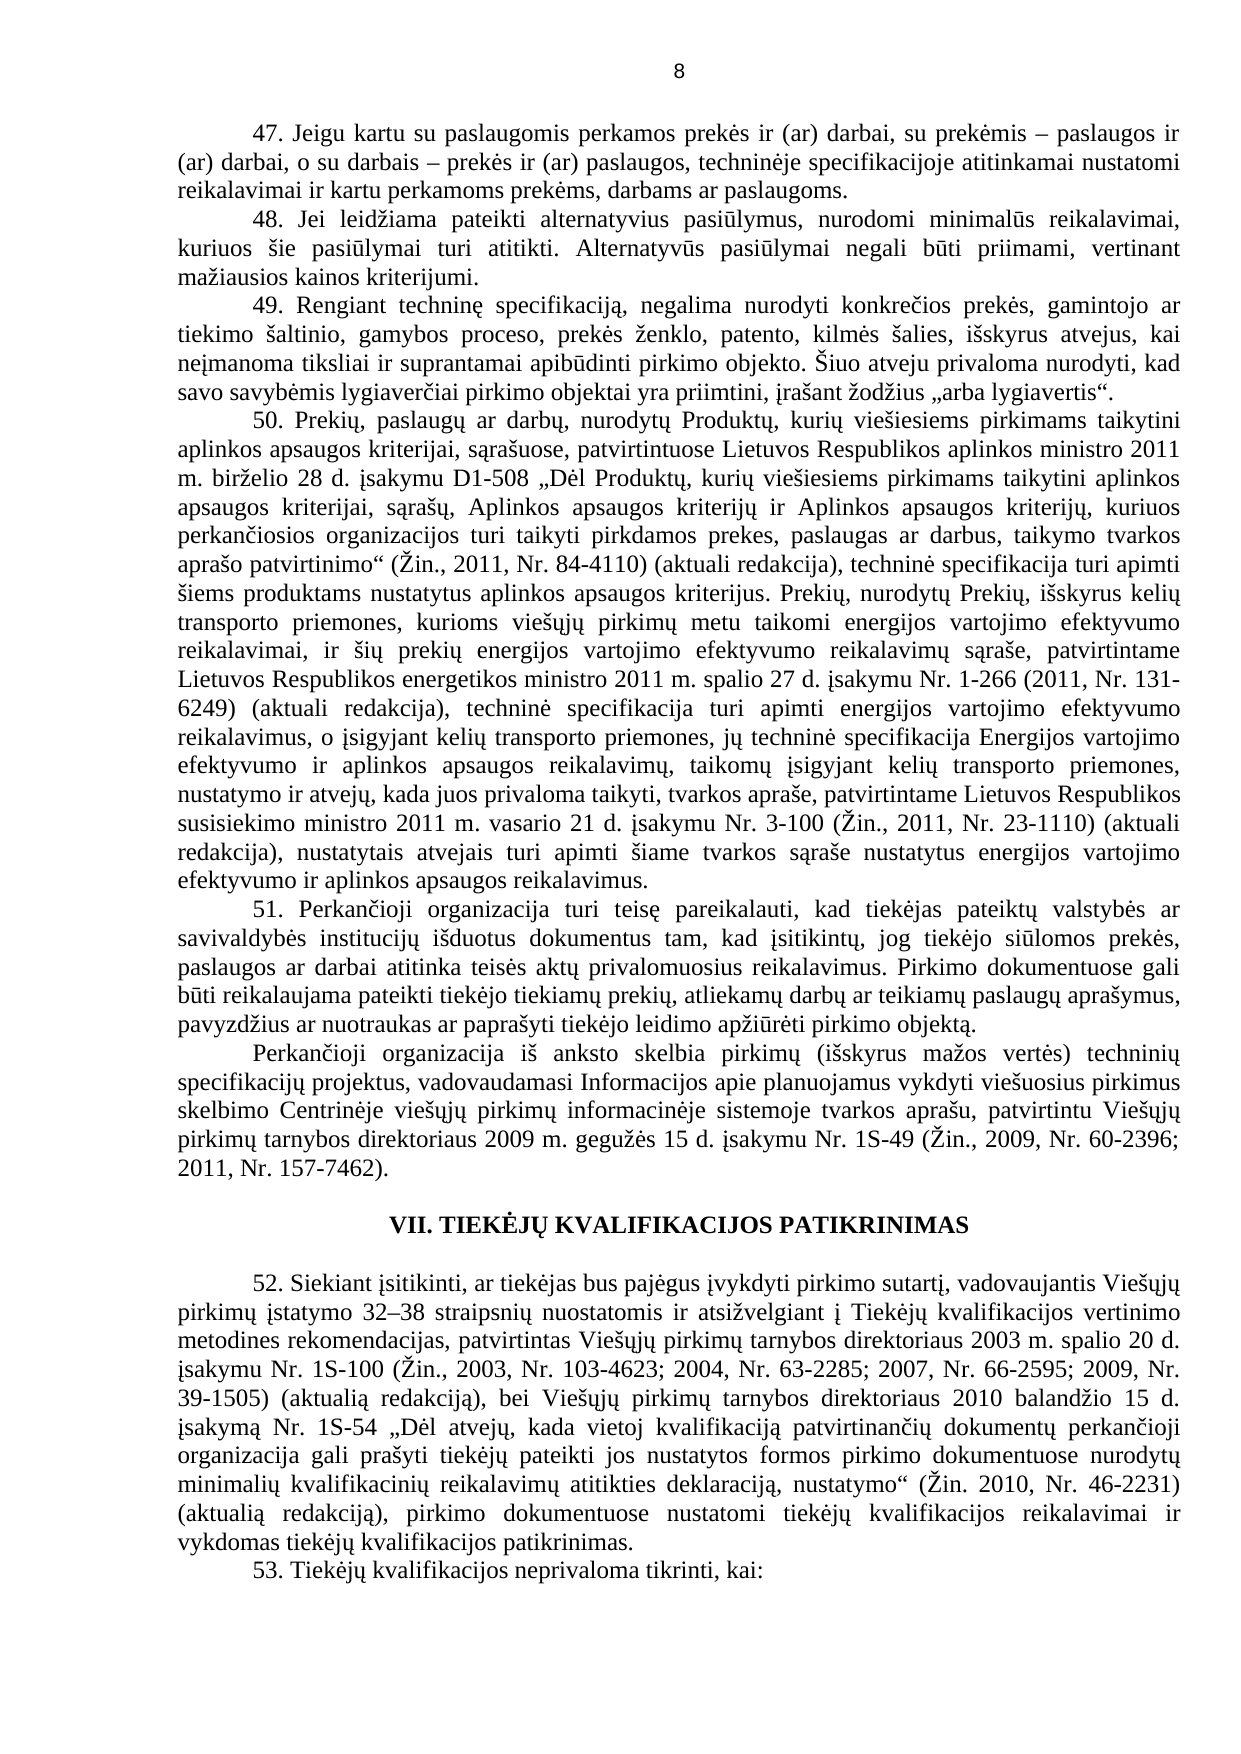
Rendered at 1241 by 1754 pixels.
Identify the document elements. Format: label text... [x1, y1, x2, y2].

text 52. Siekiant įsitikinti, ar tiekėjas bus pajėgus įvykdyti pirkimo sutartį, vadovaujantis Viešųjų pirkimų įstatymo 32–38 straipsnių nuostatomis ir atsižvelgiant į Tiekėjų kvalifikacijos vertinimo metodines rekomendacijas, patvirtintas Viešųjų pirkimų tarnybos direktoriaus 2003 m. spalio 20 d. įsakymu Nr. 1S-100 (Žin., 2003, Nr. 103-4623; 2004, Nr. 63-2285; 2007, Nr. 66-2595; 2009, Nr. 39-1505) (aktualią redakciją), bei Viešųjų pirkimų tarnybos direktoriaus 2010 balandžio 15 d. įsakymą Nr. 1S-54 „Dėl atvejų, kada vietoj kvalifikaciją patvirtinančių dokumentų perkančioji organizacija gali prašyti tiekėjų pateikti jos nustatytos formos pirkimo dokumentuose nurodytų minimalių kvalifikacinių reikalavimų atitikties deklaraciją, nustatymo“ (Žin. 2010, Nr. 46-2231) (aktualią redakciją), pirkimo dokumentuose nustatomi tiekėjų kvalifikacijos reikalavimai ir vykdomas tiekėjų kvalifikacijos patikrinimas. [177, 1268, 1181, 1556]
text 48. Jei leidžiama pateikti alternatyvius pasiūlymus, nurodomi minimalūs reikalavimai, kuriuos šie pasiūlymai turi atitikti. Alternatyvūs pasiūlymai negali būti priimami, vertinant mažiausios kainos kriterijumi. [177, 204, 1181, 291]
text Perkančioji organizacija iš anksto skelbia pirkimų (išskyrus mažos vertės) techninių specifikacijų projektus, vadovaudamasi Informacijos apie planuojamus vykdyti viešuosius pirkimus skelbimo Centrinėje viešųjų pirkimų informacinėje sistemoje tvarkos aprašu, patvirtintu Viešųjų pirkimų tarnybos direktoriaus 2009 m. gegužės 15 d. įsakymu Nr. 1S-49 (Žin., 2009, Nr. 60-2396; 2011, Nr. 157-7462). [177, 1038, 1181, 1182]
text 47. Jeigu kartu su paslaugomis perkamos prekės ir (ar) darbai, su prekėmis – paslaugos ir (ar) darbai, o su darbais – prekės ir (ar) paslaugos, techninėje specifikacijoje atitinkamai nustatomi reikalavimai ir kartu perkamoms prekėms, darbams ar paslaugoms. [177, 118, 1181, 204]
text 51. Perkančioji organizacija turi teisę pareikalauti, kad tiekėjas pateiktų valstybės ar savivaldybės institucijų išduotus dokumentus tam, kad įsitikintų, jog tiekėjo siūlomos prekės, paslaugos ar darbai atitinka teisės aktų privalomuosius reikalavimus. Pirkimo dokumentuose gali būti reikalaujama pateikti tiekėjo tiekiamų prekių, atliekamų darbų ar teikiamų paslaugų aprašymus, pavyzdžius ar nuotraukas ar paprašyti tiekėjo leidimo apžiūrėti pirkimo objektą. [177, 894, 1181, 1038]
text 50. Prekių, paslaugų ar darbų, nurodytų Produktų, kurių viešiesiems pirkimams taikytini aplinkos apsaugos kriterijai, sąrašuose, patvirtintuose Lietuvos Respublikos aplinkos ministro 2011 m. birželio 28 d. įsakymu D1-508 „Dėl Produktų, kurių viešiesiems pirkimams taikytini aplinkos apsaugos kriterijai, sąrašų, Aplinkos apsaugos kriterijų ir Aplinkos apsaugos kriterijų, kuriuos perkančiosios organizacijos turi taikyti pirkdamos prekes, paslaugas ar darbus, taikymo tvarkos aprašo patvirtinimo“ (Žin., 2011, Nr. 84-4110) (aktuali redakcija), techninė specifikacija turi apimti šiems produktams nustatytus aplinkos apsaugos kriterijus. Prekių, nurodytų Prekių, išskyrus kelių transporto priemones, kurioms viešųjų pirkimų metu taikomi energijos vartojimo efektyvumo reikalavimai, ir šių prekių energijos vartojimo efektyvumo reikalavimų sąraše, patvirtintame Lietuvos Respublikos energetikos ministro 2011 m. spalio 27 d. įsakymu Nr. 1-266 (2011, Nr. 131-6249) (aktuali redakcija), techninė specifikacija turi apimti energijos vartojimo efektyvumo reikalavimus, o įsigyjant kelių transporto priemones, jų techninė specifikacija Energijos vartojimo efektyvumo ir aplinkos apsaugos reikalavimų, taikomų įsigyjant kelių transporto priemones, nustatymo ir atvejų, kada juos privaloma taikyti, tvarkos apraše, patvirtintame Lietuvos Respublikos susisiekimo ministro 2011 m. vasario 21 d. įsakymu Nr. 3-100 (Žin., 2011, Nr. 23-1110) (aktuali redakcija), nustatytais atvejais turi apimti šiame tvarkos sąraše nustatytus energijos vartojimo efektyvumo ir aplinkos apsaugos reikalavimus. [177, 406, 1181, 894]
text 53. Tiekėjų kvalifikacijos neprivaloma tikrinti, kai: [177, 1556, 1181, 1584]
text 49. Rengiant techninę specifikaciją, negalima nurodyti konkrečios prekės, gamintojo ar tiekimo šaltinio, gamybos proceso, prekės ženklo, patento, kilmės šalies, išskyrus atvejus, kai neįmanoma tiksliai ir suprantamai apibūdinti pirkimo objekto. Šiuo atveju privaloma nurodyti, kad savo savybėmis lygiaverčiai pirkimo objektai yra priimtini, įrašant žodžius „arba lygiavertis“. [177, 291, 1181, 406]
text VII. TIEKĖJŲ KVALIFIKACIJOS PATIKRINIMAS [177, 1211, 1181, 1239]
